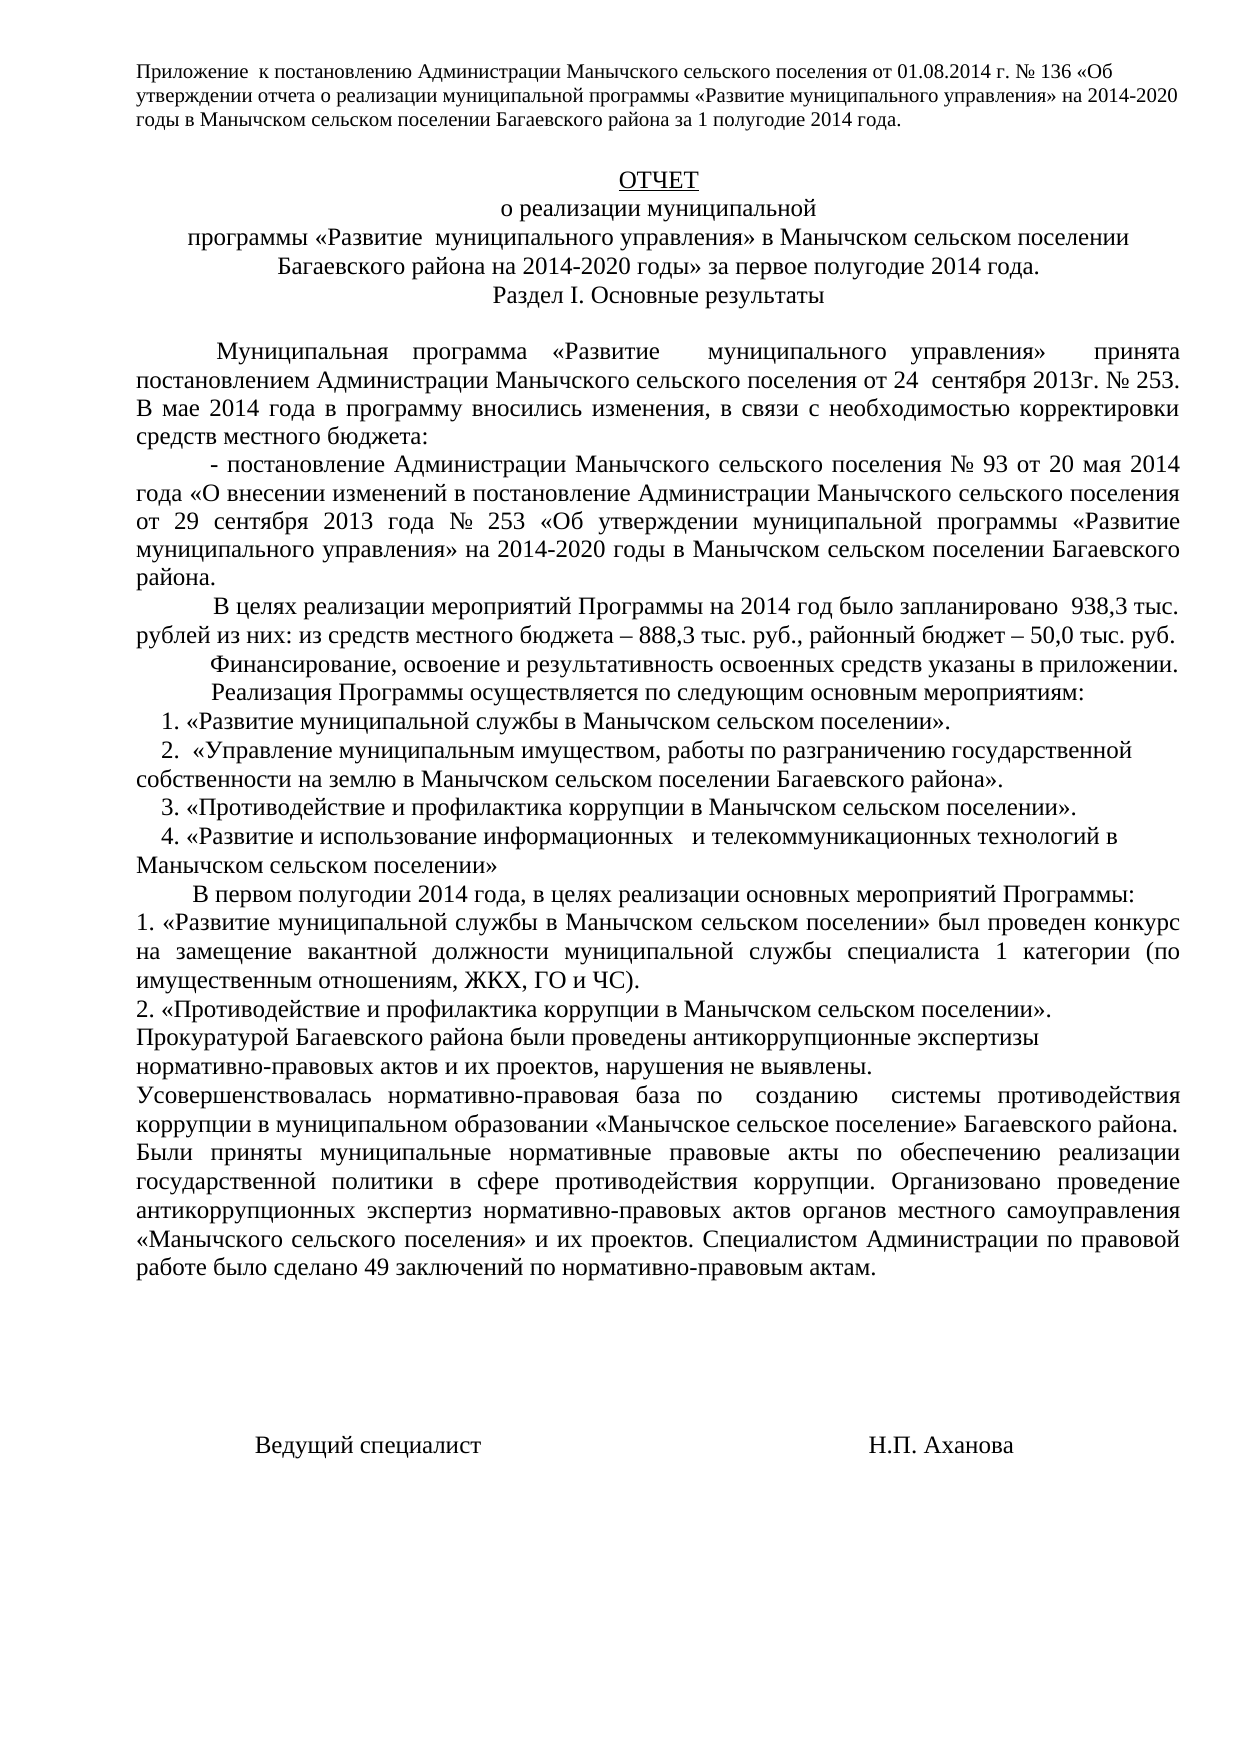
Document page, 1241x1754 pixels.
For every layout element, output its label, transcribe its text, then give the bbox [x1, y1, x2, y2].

text 2. «Управление муниципальным имуществом, работы по разграничению государственной собственности на землю в Манычском сельском поселении Багаевского района». [136, 735, 1181, 792]
text Муниципальная программа «Развитие муниципального управления» принята постановлением Администрации Манычского сельского поселения от 24 сентября 2013г. № 253. В мае 2014 года в программу вносились изменения, в связи с необходимостью корректировки средств местного бюджета: [136, 337, 1181, 450]
text В целях реализации мероприятий Программы на 2014 год было запланировано 938,3 тыс. рублей из них: из средств местного бюджета – 888,3 тыс. руб., районный бюджет – 50,0 тыс. руб. [136, 591, 1181, 649]
text - постановление Администрации Манычского сельского поселения № 93 от 20 мая 2014 года «О внесении изменений в постановление Администрации Манычского сельского поселения от 29 сентября 2013 года № 253 «Об утверждении муниципальной программы «Развитие муниципального управления» на 2014-2020 годы в Манычском сельском поселении Багаевского района. [136, 450, 1181, 591]
text 4. «Развитие и использование информационных и телекоммуникационных технологий в Манычском сельском поселении» [136, 821, 1181, 879]
text Раздел I. Основные результаты [136, 280, 1181, 308]
text Были приняты муниципальные нормативные правовые акты по обеспечению реализации государственной политики в сфере противодействия коррупции. Организовано проведение антикоррупционных экспертиз нормативно-правовых актов органов местного самоуправления «Манычского сельского поселения» и их проектов. Специалистом Администрации по правовой работе было сделано 49 заключений по нормативно-правовым актам. [136, 1137, 1181, 1281]
text Ведущий специалист Н.П. Аханова [136, 1430, 1181, 1458]
text Усовершенствовалась нормативно-правовая база по созданию системы противодействия коррупции в муниципальном образовании «Манычское сельское поселение» Багаевского района. [136, 1080, 1181, 1137]
text Приложение к постановлению Администрации Манычского сельского поселения от 01.08.2014 г. № 136 «Об утверждении отчета о реализации муниципальной программы «Развитие муниципального управления» на 2014-2020 годы в Манычском сельском поселении Багаевского района за 1 полугодие 2014 года. [136, 59, 1181, 131]
text Финансирование, освоение и результативность освоенных средств указаны в приложении. [136, 649, 1181, 677]
text Реализация Программы осуществляется по следующим основным мероприятиям: [136, 677, 1181, 706]
text В первом полугодии 2014 года, в целях реализации основных мероприятий Программы: [136, 879, 1181, 907]
text 3. «Противодействие и профилактика коррупции в Манычском сельском поселении». [136, 792, 1181, 821]
text о реализации муниципальной [136, 193, 1181, 222]
text Прокуратурой Багаевского района были проведены антикоррупционные экспертизы нормативно-правовых актов и их проектов, нарушения не выявлены. [136, 1022, 1181, 1080]
text 1. «Развитие муниципальной службы в Манычском сельском поселении» был проведен конкурс на замещение вакантной должности муниципальной службы специалиста 1 категории (по имущественным отношениям, ЖКХ, ГО и ЧС). [136, 907, 1181, 994]
text программы «Развитие муниципального управления» в Манычском сельском поселении Багаевского района на 2014-2020 годы» за первое полугодие 2014 года. [136, 222, 1181, 280]
text 2. «Противодействие и профилактика коррупции в Манычском сельском поселении». [136, 994, 1181, 1022]
text ОТЧЕТ [136, 165, 1181, 193]
text 1. «Развитие муниципальной службы в Манычском сельском поселении». [136, 706, 1181, 735]
